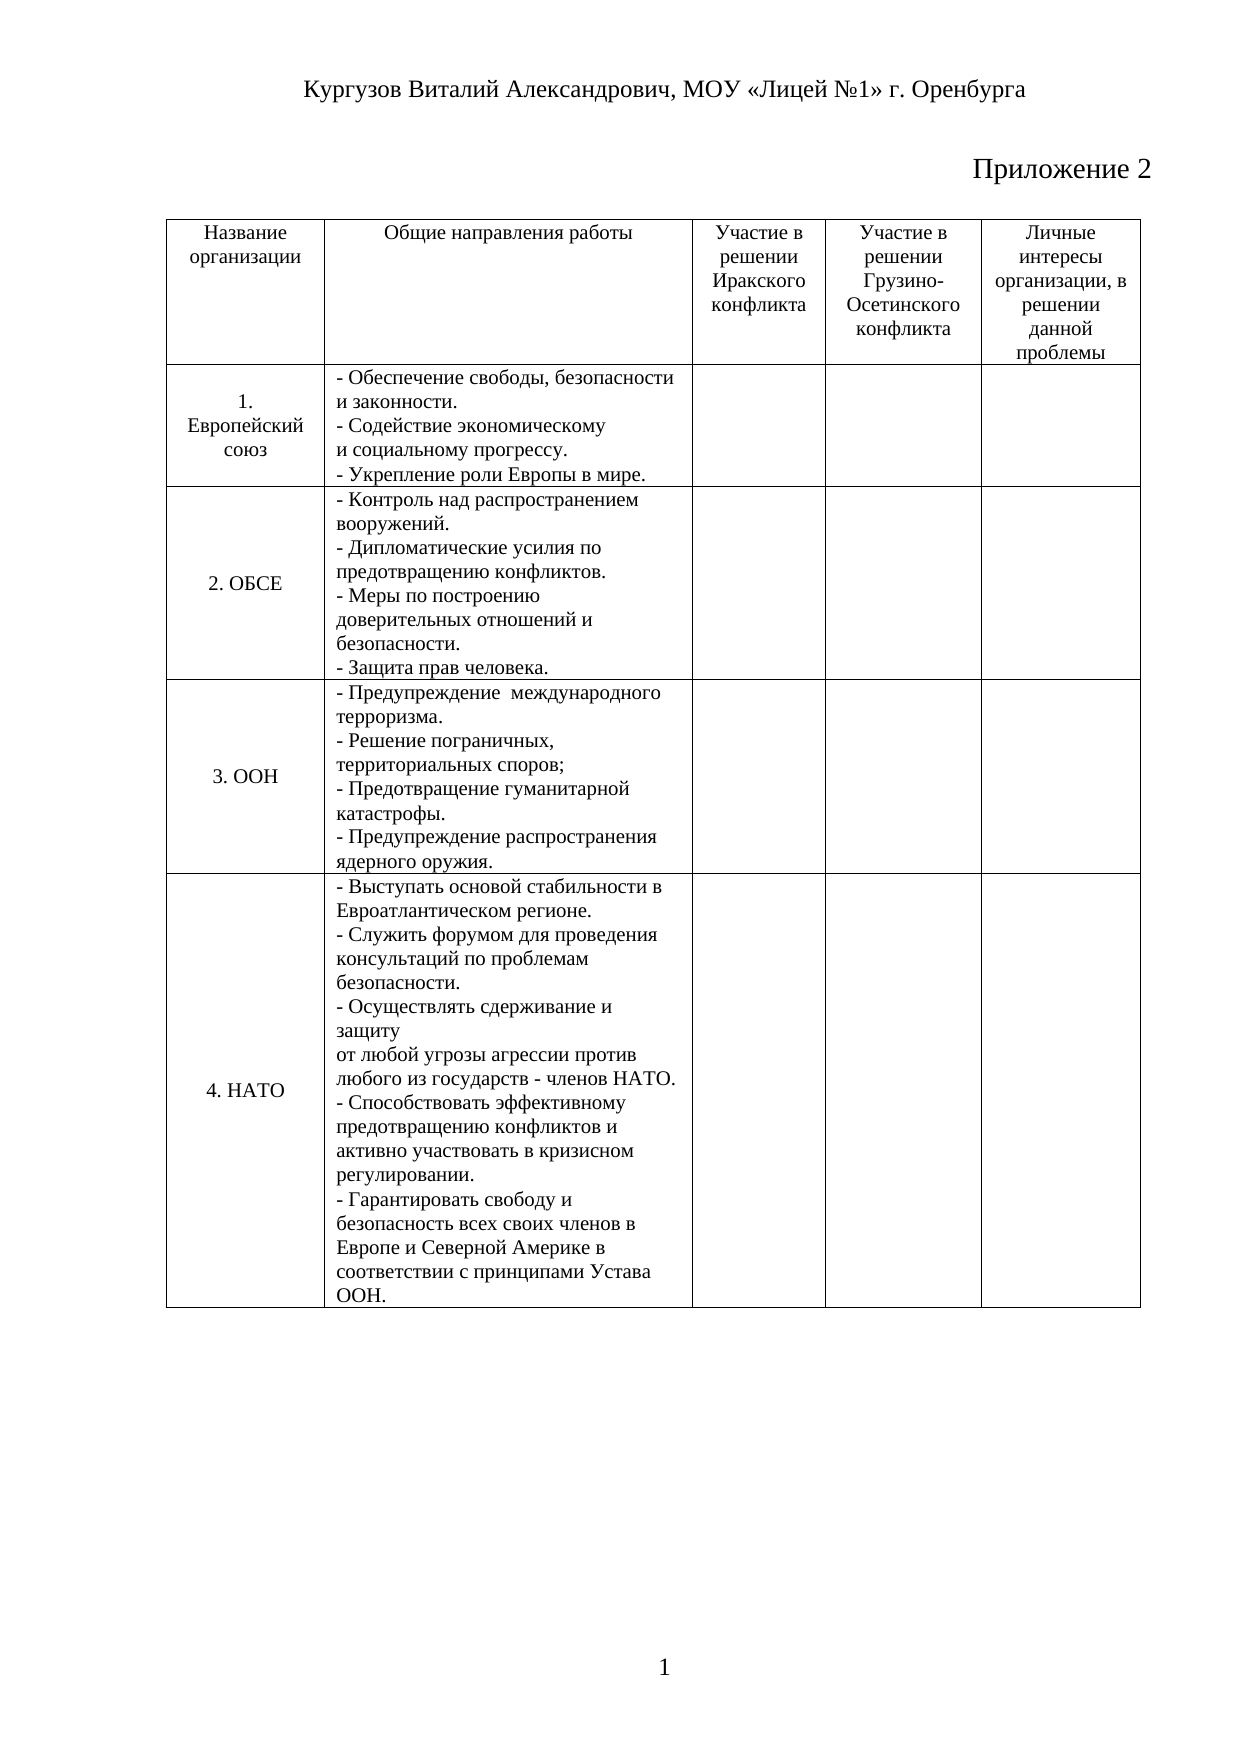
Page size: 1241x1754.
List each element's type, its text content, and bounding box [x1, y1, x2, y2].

table_cell [982, 487, 1140, 679]
table_cell - Предупреждение международного терроризма. - Решение пограничных, территориальных споров; - Предотвращение гуманитарной катастрофы. - Предупреждение распространения ядерного оружия. [325, 680, 692, 873]
table_cell 3. ООН [167, 680, 324, 873]
table_header Участие в решении Иракского конфликта [693, 220, 825, 364]
table_cell - Контроль над распространением вооружений. - Дипломатические усилия по предотвращению конфликтов. - Меры по построению доверительных отношений и безопасности. - Защита прав человека. [325, 487, 692, 679]
table_cell [693, 487, 825, 679]
table_header Участие в решении Грузино-Осетинского конфликта [826, 220, 981, 364]
table_cell 4. НАТО [167, 874, 324, 1307]
table_cell [982, 365, 1140, 486]
table_header Личные интересы организации, в решении данной проблемы [982, 220, 1140, 364]
table_cell [982, 874, 1140, 1307]
table_cell [826, 874, 981, 1307]
table_cell [826, 365, 981, 486]
table_cell - Обеспечение свободы, безопасности и законности. - Содействие экономическому и социальному прогрессу. - Укрепление роли Европы в мире. [325, 365, 692, 486]
table_cell 2. ОБСЕ [167, 487, 324, 679]
table_cell [826, 487, 981, 679]
table_cell [826, 680, 981, 873]
table_cell 1. Европейский союз [167, 365, 324, 486]
table_cell [693, 874, 825, 1307]
table_header Общие направления работы [325, 220, 692, 364]
table_cell [693, 365, 825, 486]
text Приложение 2 [177, 152, 1152, 185]
table_cell [693, 680, 825, 873]
table_cell - Выступать основой стабильности в Евроатлантическом регионе. - Служить форумом для проведения консультаций по проблемам безопасности. - Осуществлять сдерживание и защиту от любой угрозы агрессии против любого из государств - членов НАТО. - Способствовать эффективному предотвращению конфликтов и активно участвовать в кризисном регулировании. - Гарантировать свободу и безопасность всех своих членов в Европе и Северной Америке в соответствии с принципами Устава ООН. [325, 874, 692, 1307]
table_header Название организации [167, 220, 324, 364]
table_cell [982, 680, 1140, 873]
